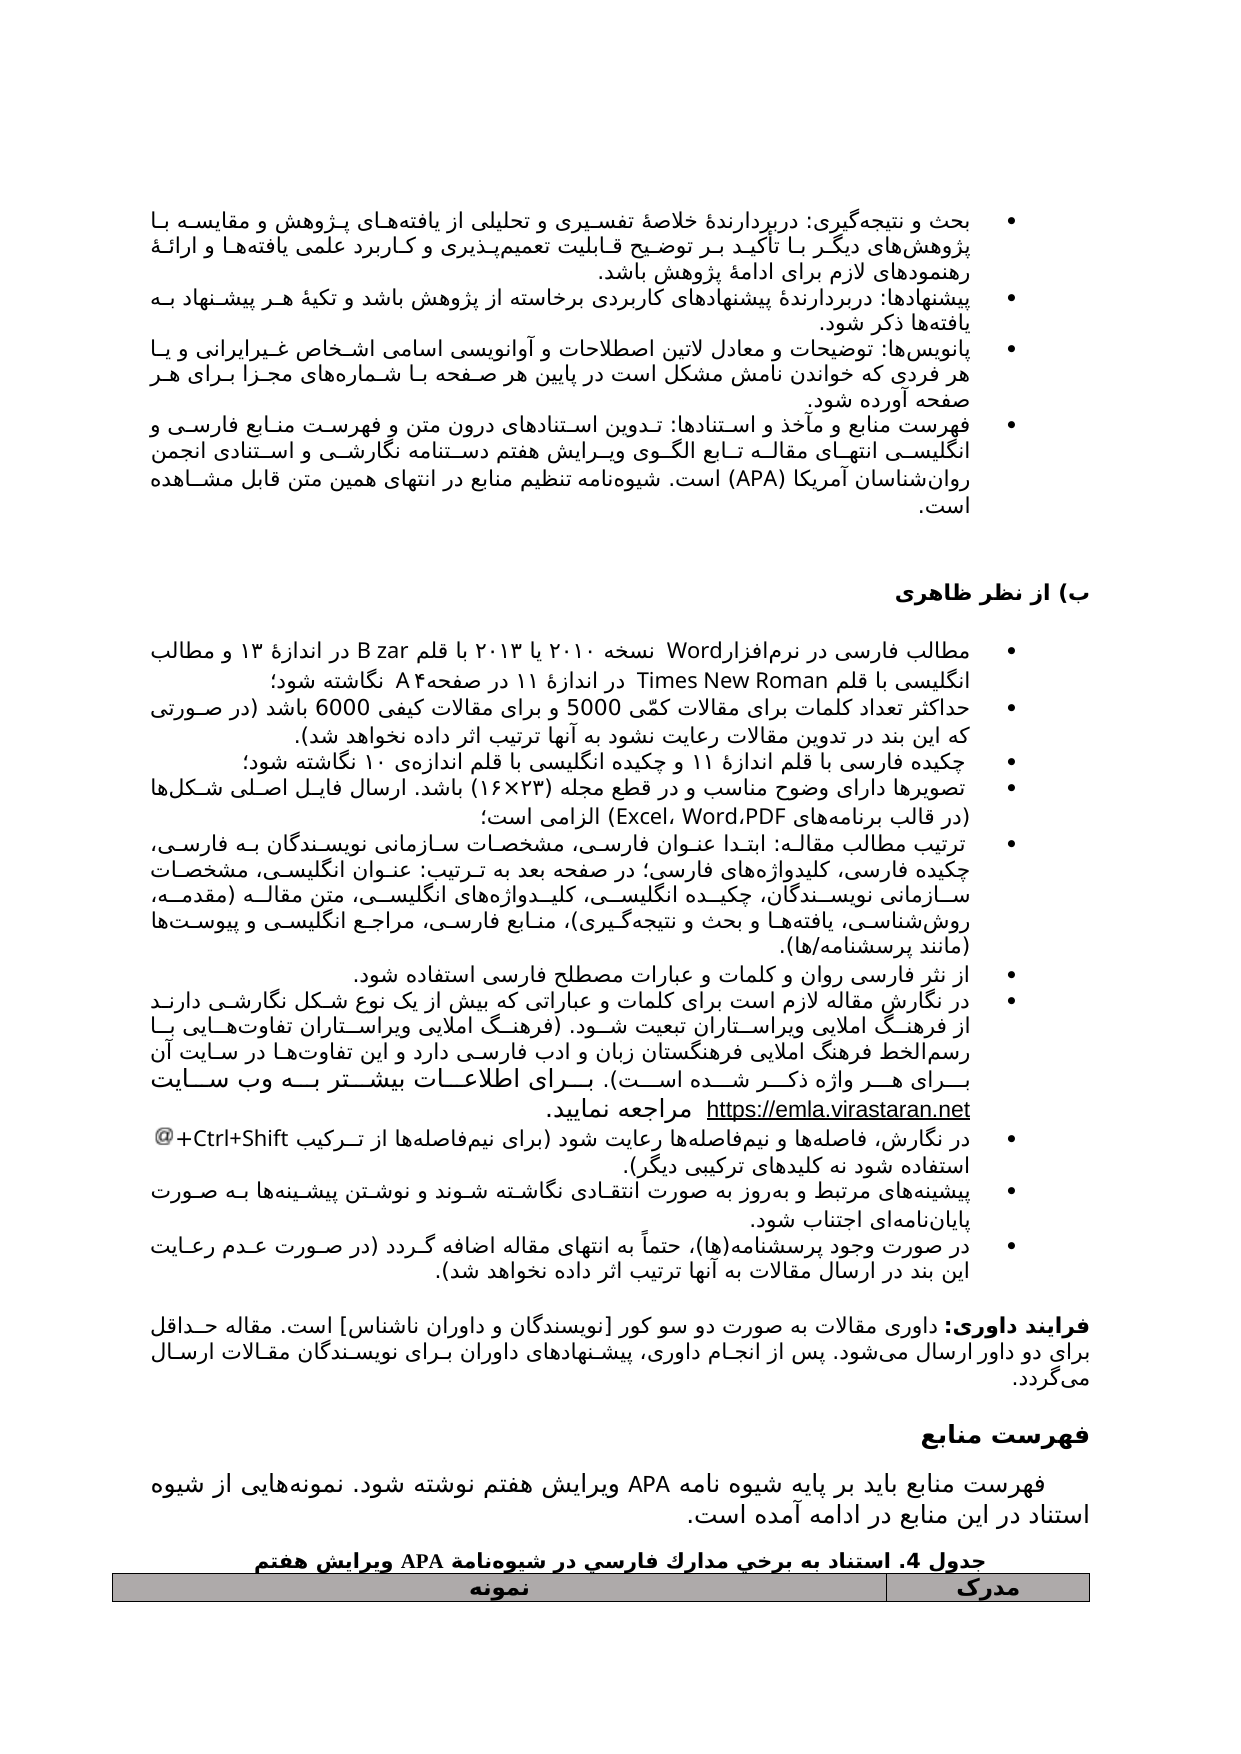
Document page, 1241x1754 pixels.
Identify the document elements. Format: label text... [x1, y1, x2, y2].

list ترتیب مطالب مقاله: ابتدا عنوان فارسی، مشخصات سازمانی نویسندگان به فارسی، چکیده فارسی، کلیدواژه‌های فارسی؛ در صفحه بعد به ترتیب: عنوان انگلیسی، مشخصات سازمانی نویسندگان، چکیده انگلیسی، کلیدواژه‌های انگلیسی، متن مقاله (مقدمه، روش‌شناسی، یافته‌ها و بحث و نتیجه‌گیری)، منابع فارسی، مراجع انگلیسی و پیوست‌ها (مانند پرسشنامه/ها). [150, 831, 1008, 959]
text فهرست منابع [150, 1420, 1090, 1449]
list از نثر فارسی روان و کلمات و عبارات مصطلح فارسی استفاده شود. [150, 959, 1008, 988]
table_header نمونه [113, 1574, 886, 1601]
list فهرست منابع و مآخذ و استنادها: تدوین استنادهای درون متن و فهرست منابع فارسی و انگلیسی انتهای مقاله تابع الگوی ویرایش هفتم دستنامه نگارشی و استنادی انجمن روان‌شناسان آمریکا (APA) است. شیوه‌نامه تنظیم منابع در انتهای همین متن قابل مشاهده است. [150, 412, 1008, 518]
table_header مدرک [887, 1574, 1089, 1601]
list چکیده فارسی با قلم اندازۀ ۱۱ و چکیده انگلیسی با قلم اندازه‌ی ۱۰ نگاشته شود؛ [150, 749, 1008, 775]
text فرایند داوری: داوری مقالات به صورت دو سو کور [نویسندگان و داوران ناشناس] است. مقاله حداقل برای دو داور ارسال می‌شود. پس از انجام داوری، پیشنهادهای داوران برای نویسندگان مقالات ارسال می‌گردد. [150, 1313, 1090, 1391]
list مطالب فارسی در نرم‌افزارWord نسخه ۲۰۱۰ یا ۲۰۱۳ با قلم B zar در اندازۀ ۱۳ و مطالب انگلیسی با قلم Times New Roman در اندازۀ ۱۱ در صفحه‌A۴ نگاشته شود؛ [150, 635, 1008, 695]
picture [154, 1126, 175, 1147]
list پیشینه‌های مرتبط و به‌روز به صورت انتقادی نگاشته شوند و نوشتن پیشینه‌ها به صورت پایان‌نامه‌ای اجتناب شود. [150, 1178, 1008, 1233]
text فهرست منابع باید بر پایه شیوه نامه APA ویرایش هفتم نوشته شود. نمونه‌هایی از شیوه استناد در این منابع در ادامه آمده است. [150, 1468, 1090, 1530]
subtitle جدول 4. استناد به برخي مدارك فارسي در شیوه‌نامة APA ویرایش هفتم [150, 1549, 1090, 1573]
text ب) از نظر ظاهری [150, 548, 1090, 606]
list حداکثر تعداد کلمات برای مقالات کمّی 5000 و برای مقالات کیفی 6000 باشد (در صورتی که این بند در تدوین مقالات رعایت نشود به آنها ترتیب اثر داده نخواهد شد). [150, 695, 1008, 749]
list در صورت وجود پرسشنامه(ها)، حتماً به انتهای مقاله اضافه گردد (در صورت عدم رعایت این بند در ارسال مقالات به آنها ترتیب اثر داده نخواهد شد). [150, 1233, 1008, 1284]
list پیشنهادها: دربردارندۀ پیشنهادهای کاربردی برخاسته از پژوهش باشد و تکیۀ هر پیشنهاد به یافته‌ها ذکر شود. [150, 284, 1008, 336]
list در نگارش مقاله لازم است برای کلمات و عباراتی که بیش از یک نوع شکل نگارشی دارند از فرهنگ املایی ویراستاران تبعیت شود. (فرهنگ املایی ویراستاران تفاوت‌هایی با رسم‌الخط فرهنگ املایی فرهنگستان زبان و ادب فارسی دارد و این تفاوت‌ها در سایت آن برای هر واژه ذکر شده است). برای اطلاعات بیشتر به وب سایت https://emla.virastaran.net مراجعه نمایید. [150, 988, 1008, 1123]
list تصویرها دارای وضوح مناسب و در قطع مجله (۲۳×۱۶) باشد. ارسال فایل اصلی شکل‌ها (در قالب برنامه‌های Excel، Word،PDF) الزامی است؛ [150, 775, 1008, 831]
list پانویس‌ها: توضیحات و معادل لاتین اصطلاحات و آوانویسی اسامی اشخاص غیرایرانی و یا هر فردی که خواندن نامش مشکل است در پایین هر صفحه با شماره‌های مجزا برای هر صفحه آورده شود. [150, 336, 1008, 412]
list بحث و نتیجه‌گیری: دربردارندۀ خلاصۀ تفسیری و تحلیلی از یافته‌های پژوهش‌ و مقایسه با پژوهش‌های دیگر با تأکید بر توضیح قابلیت تعمیم‌پذیری و کاربرد علمی یافته‌ها و ارائۀ رهنمود‌های لازم برای ادامۀ پژوهش باشد. [150, 208, 1008, 284]
list در نگارش، فاصله‌ها و نیم‌فاصله‌ها رعایت شود (برای نیم‌فاصله‌ها از ترکیب Ctrl+Shift+ استفاده شود نه کلیدهای ترکیبی دیگر). [150, 1123, 1008, 1178]
